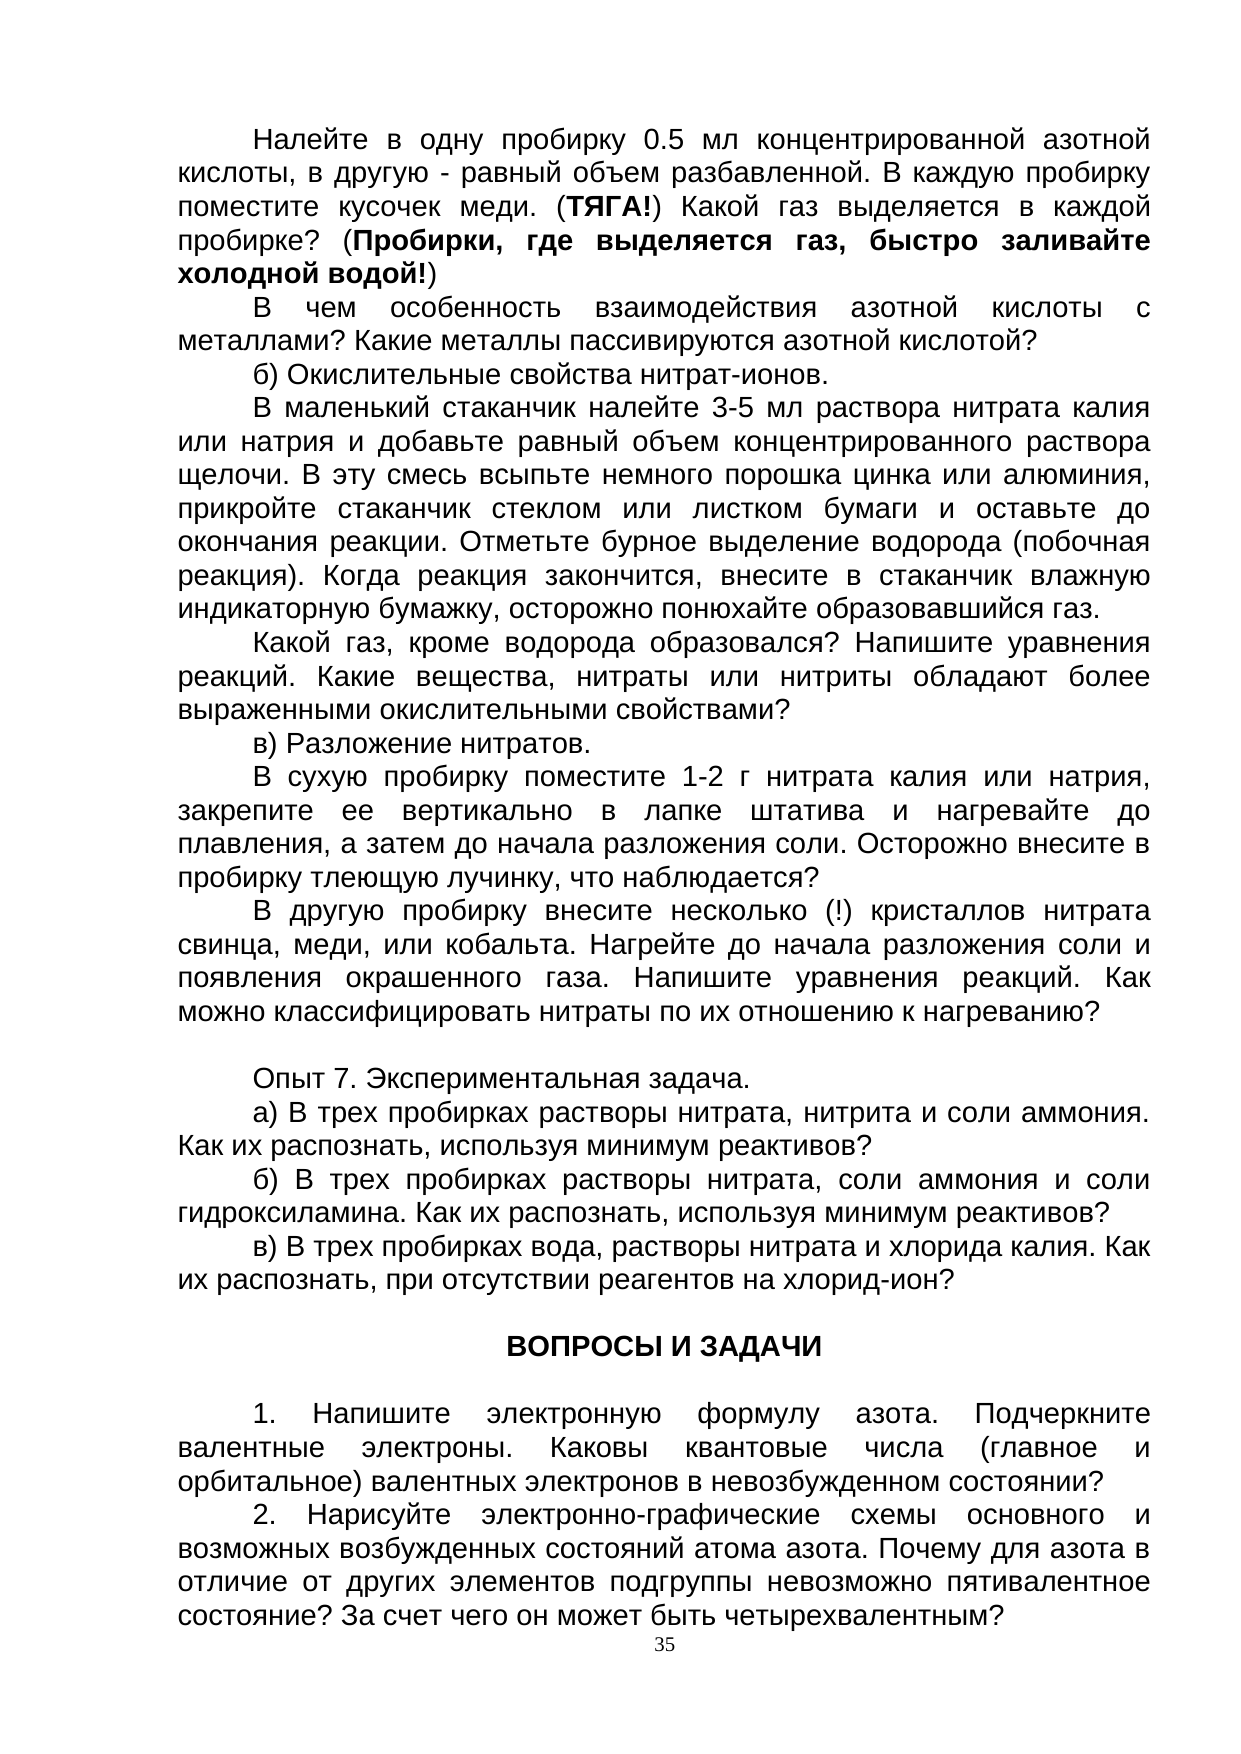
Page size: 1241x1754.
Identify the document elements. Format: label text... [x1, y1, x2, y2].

text в) Разложение нитратов. [177, 726, 1152, 759]
text а) В трех пробирках растворы нитрата, нитрита и соли аммония. Как их распознать, используя минимум реактивов? [177, 1094, 1152, 1162]
text в) В трех пробирках вода, растворы нитрата и хлорида калия. Как их распознать, при отсутствии реагентов на хлорид-ион? [177, 1229, 1152, 1296]
text б) В трех пробирках растворы нитрата, соли аммония и соли гидроксиламина. Как их распознать, используя минимум реактивов? [177, 1162, 1152, 1229]
text 1. Напишите электронную формулу азота. Подчеркните валентные электроны. Каковы квантовые числа (главное и орбитальное) валентных электронов в невозбужденном состоянии? [177, 1396, 1152, 1497]
text Налейте в одну пробирку 0.5 мл концентрированной азотной кислоты, в другую - равный объем разбавленной. В каждую пробирку поместите кусочек меди. (ТЯГА!) Какой газ выделяется в каждой пробирке? (Пробирки, где выделяется газ, быстро заливайте холодной водой!) [177, 122, 1152, 289]
text В маленький стаканчик налейте 3-5 мл раствора нитрата калия или натрия и добавьте равный объем концентрированного раствора щелочи. В эту смесь всыпьте немного порошка цинка или алюминия, прикройте стаканчик стеклом или листком бумаги и оставьте до окончания реакции. Отметьте бурное выделение водорода (побочная реакция). Когда реакция закончится, внесите в стаканчик влажную индикаторную бумажку, осторожно понюхайте образовавшийся газ. [177, 390, 1152, 625]
text В чем особенность взаимодействия азотной кислоты с металлами? Какие металлы пассивируются азотной кислотой? [177, 289, 1152, 357]
text Какой газ, кроме водорода образовался? Напишите уравнения реакций. Какие вещества, нитраты или нитриты обладают более выраженными окислительными свойствами? [177, 625, 1152, 726]
text В сухую пробирку поместите 1-2 г нитрата калия или натрия, закрепите ее вертикально в лапке штатива и нагревайте до плавления, а затем до начала разложения соли. Осторожно внесите в пробирку тлеющую лучинку, что наблюдается? [177, 759, 1152, 893]
text В другую пробирку внесите несколько (!) кристаллов нитрата свинца, меди, или кобальта. Нагрейте до начала разложения соли и появления окрашенного газа. Напишите уравнения реакций. Как можно классифицировать нитраты по их отношению к нагреванию? [177, 893, 1152, 1027]
text 2. Нарисуйте электронно-графические схемы основного и возможных возбужденных состояний атома азота. Почему для азота в отличие от других элементов подгруппы невозможно пятивалентное состояние? За счет чего он может быть четырехвалентным? [177, 1497, 1152, 1631]
text Опыт 7. Экспериментальная задача. [177, 1061, 1152, 1094]
text б) Окислительные свойства нитрат-ионов. [177, 357, 1152, 390]
text ВОПРОСЫ И ЗАДАЧИ [177, 1329, 1152, 1363]
